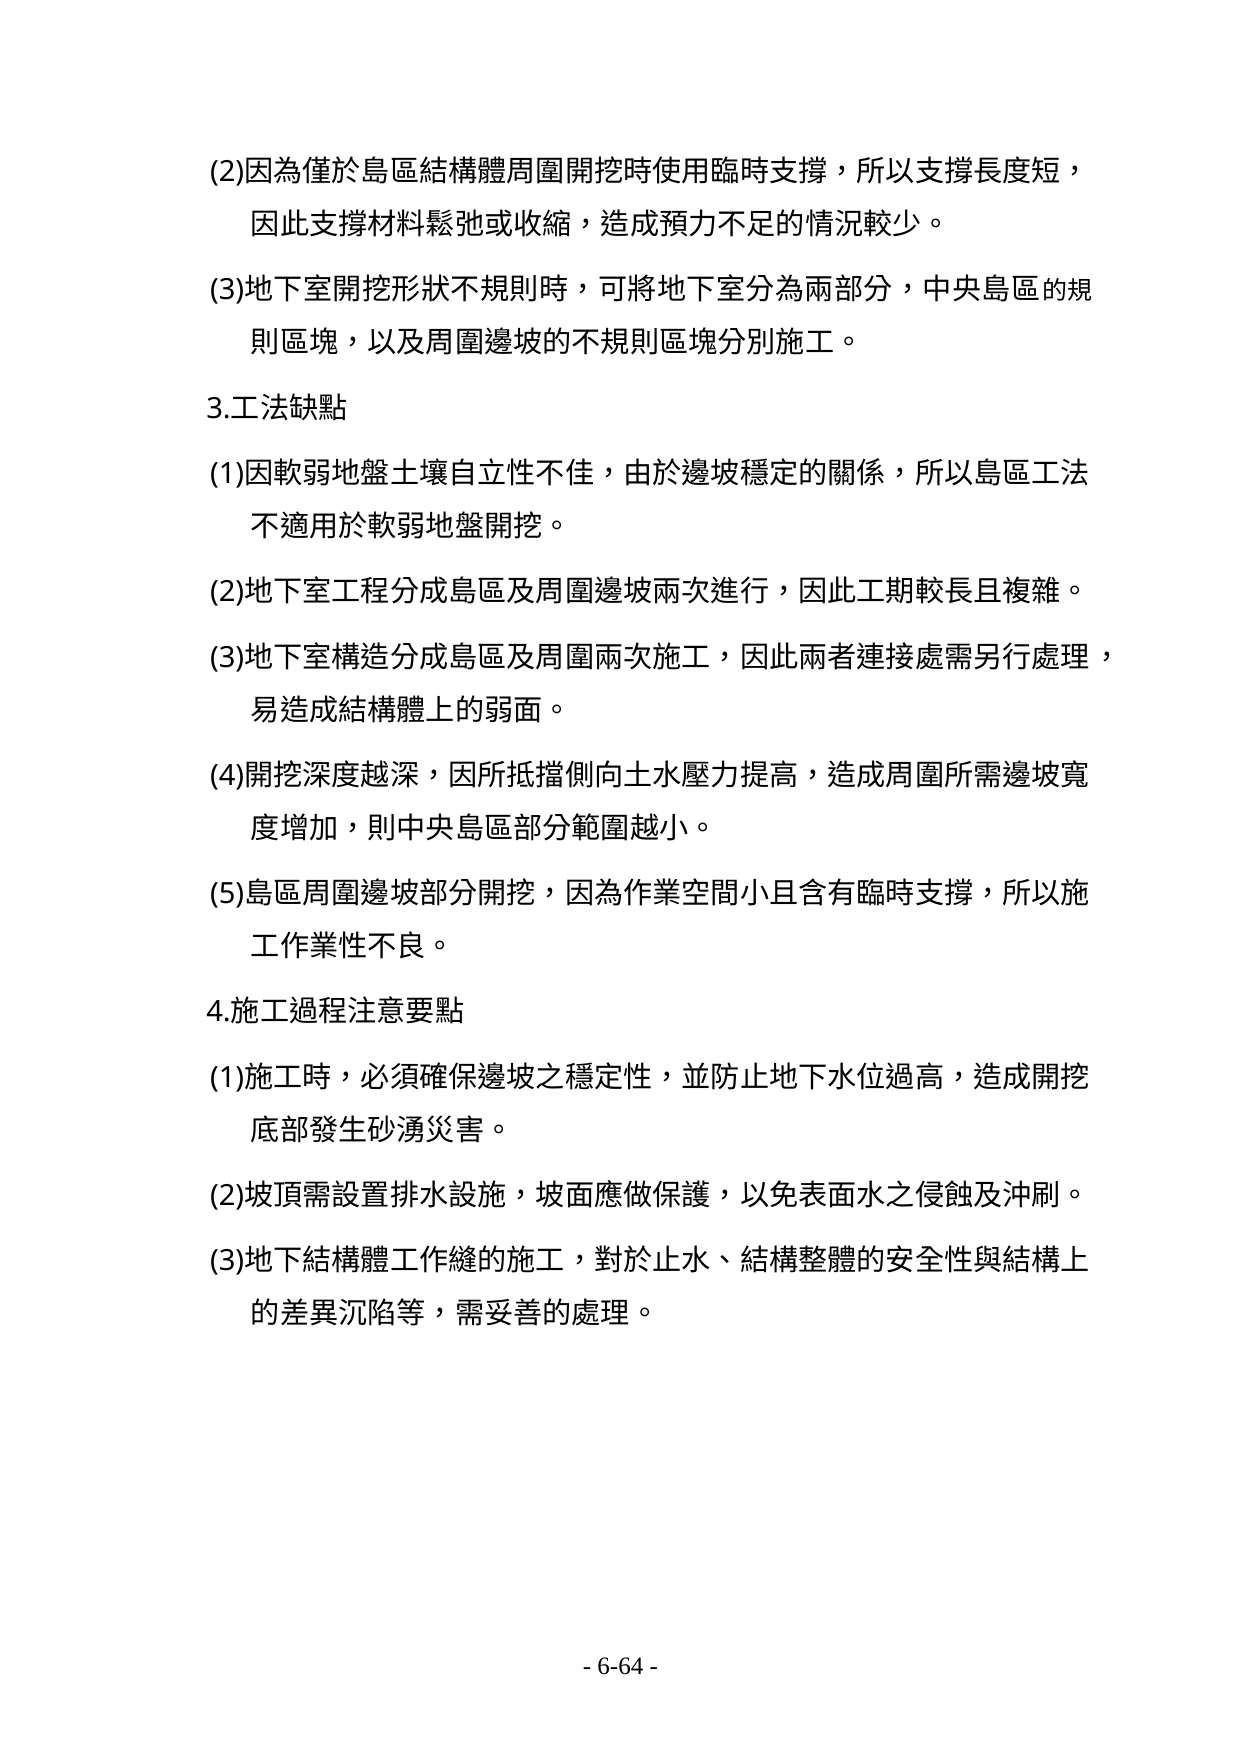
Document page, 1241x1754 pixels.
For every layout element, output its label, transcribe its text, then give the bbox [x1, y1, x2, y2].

text (1)因軟弱地盤土壤自立性不佳，由於邊坡穩定的關係，所以島區工法不適用於軟弱地盤開挖。 [210, 449, 1092, 545]
text (3)地下結構體工作縫的施工，對於止水、結構整體的安全性與結構上的差異沉陷等，需妥善的處理。 [210, 1237, 1092, 1332]
text 4.施工過程注意要點 [206, 988, 1092, 1030]
text (2)坡頂需設置排水設施，坡面應做保護，以免表面水之侵蝕及沖刷。 [210, 1172, 1092, 1214]
text (2)因為僅於島區結構體周圍開挖時使用臨時支撐，所以支撐長度短，因此支撐材料鬆弛或收縮，造成預力不足的情況較少。 [210, 148, 1092, 243]
text 3.工法缺點 [206, 384, 1092, 427]
text (5)島區周圍邊坡部分開挖，因為作業空間小且含有臨時支撐，所以施工作業性不良。 [210, 870, 1092, 965]
text (4)開挖深度越深，因所抵擋側向土水壓力提高，造成周圍所需邊坡寬度增加，則中央島區部分範圍越小。 [210, 751, 1092, 847]
text (1)施工時，必須確保邊坡之穩定性，並防止地下水位過高，造成開挖底部發生砂湧災害。 [210, 1053, 1092, 1148]
text (3)地下室構造分成島區及周圍兩次施工，因此兩者連接處需另行處理，易造成結構體上的弱面。 [210, 633, 1092, 728]
text (2)地下室工程分成島區及周圍邊坡兩次進行，因此工期較長且複雜。 [210, 568, 1092, 610]
text (3)地下室開挖形狀不規則時，可將地下室分為兩部分，中央島區的規則區塊，以及周圍邊坡的不規則區塊分別施工。 [210, 266, 1092, 361]
